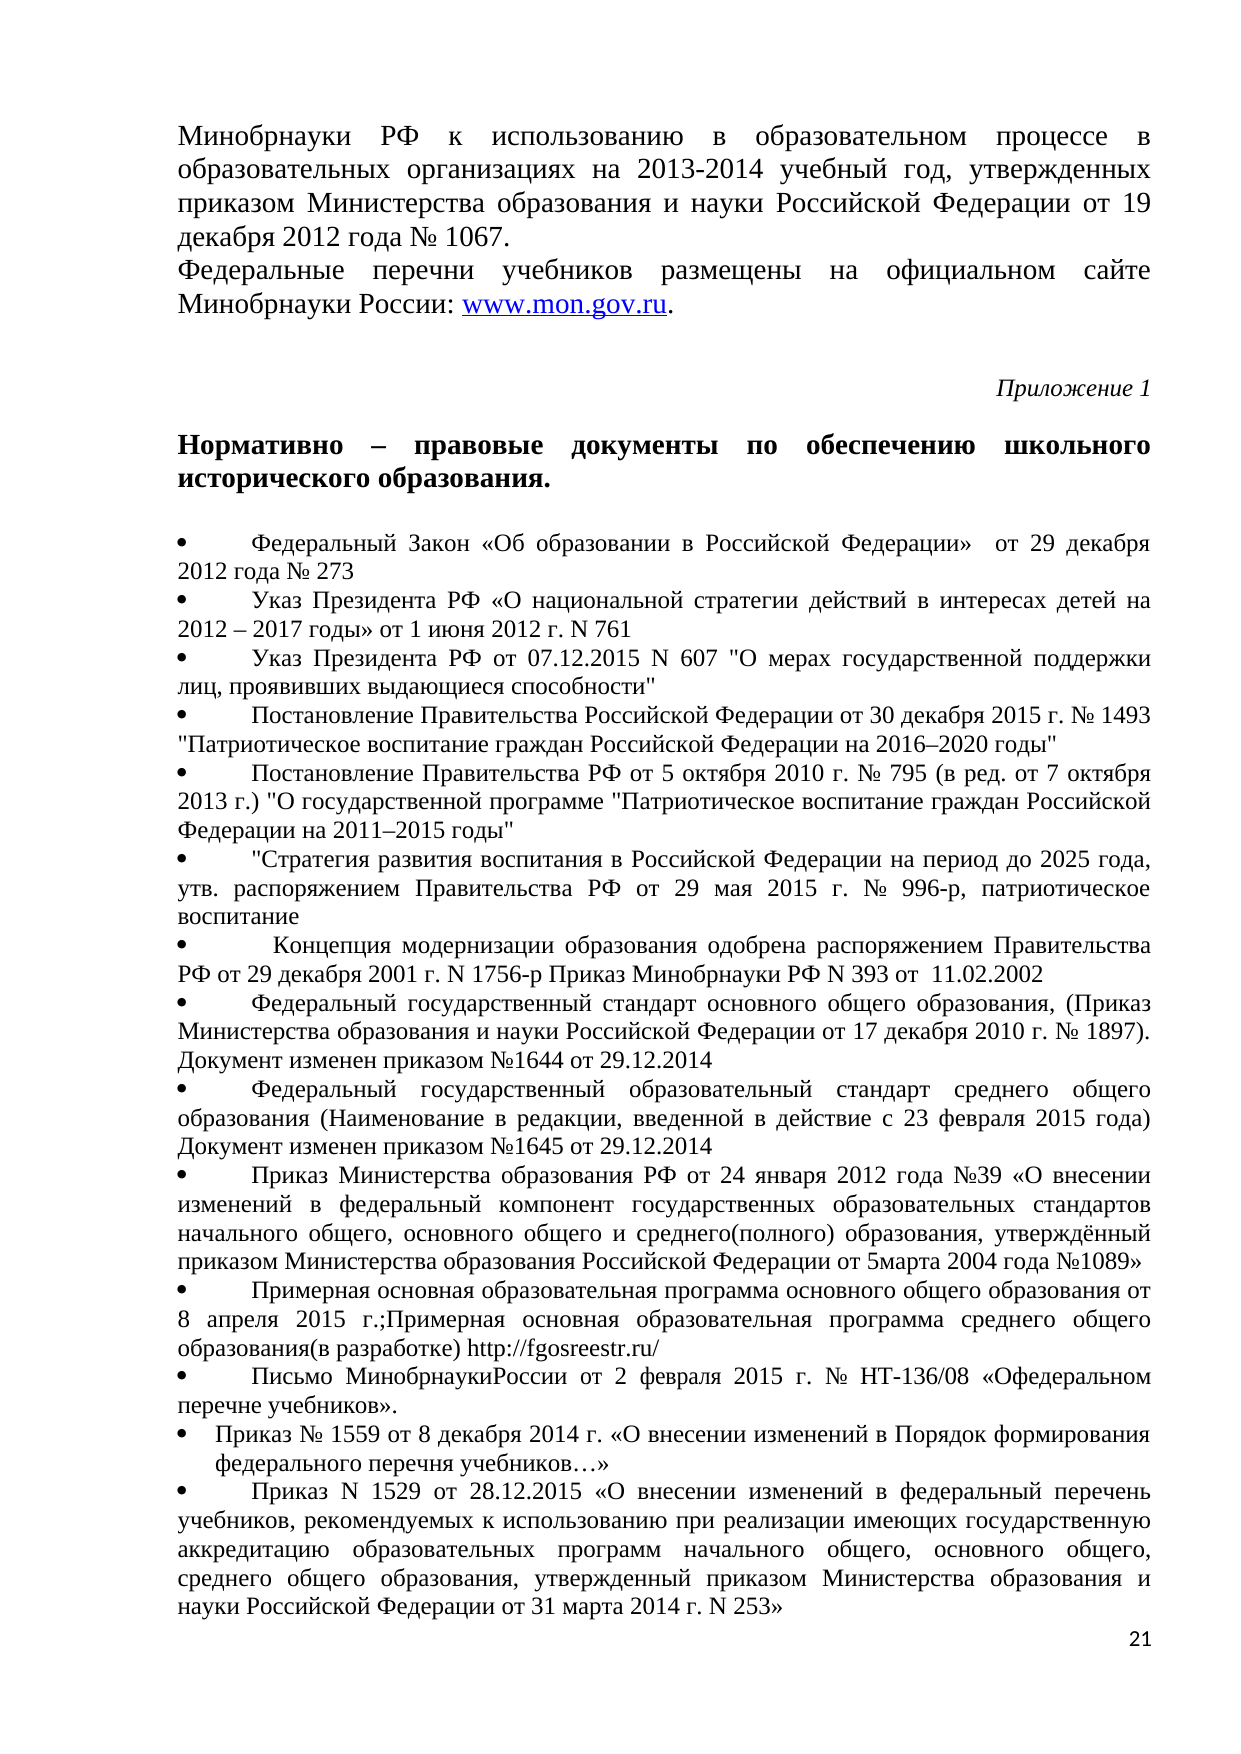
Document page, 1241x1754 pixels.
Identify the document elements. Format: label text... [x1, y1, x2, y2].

list Постановление Правительства Российской Федерации от 30 декабря 2015 г. № 1493 "Патриотическое воспитание граждан Российской Федерации на 2016–2020 годы" [177, 700, 1152, 758]
list Федеральный Закон «Об образовании в Российской Федерации» от 29 декабря 2012 года № 273 [177, 528, 1152, 585]
text Нормативно – правовые документы по обеспечению школьного исторического образования. [177, 427, 1152, 494]
list Письмо МинобрнаукиРоссии от 2 февраля 2015 г. № НТ-136/08 «Офедеральном перечне учебников». [177, 1361, 1152, 1419]
list Приказ Министерства образования РФ от 24 января 2012 года №39 «О внесении изменений в федеральный компонент государственных образовательных стандартов начального общего, основного общего и среднего(полного) образования, утверждённый приказом Министерства образования Российской Федерации от 5марта 2004 года №1089» [177, 1160, 1152, 1275]
list Примерная основная образовательная программа основного общего образования от 8 апреля 2015 г.;Примерная основная образовательная программа среднего общего образования(в разработке) http://fgosreestr.ru/ [177, 1275, 1152, 1361]
text Приложение 1 [177, 373, 1152, 402]
text Федеральные перечни учебников размещены на официальном сайте Минобрнауки России: www.mon.gov.ru. [177, 252, 1152, 319]
list Федеральный государственный стандарт основного общего образования, (Приказ Министерства образования и науки Российской Федерации от 17 декабря 2010 г. № 1897). Документ изменен приказом №1644 от 29.12.2014 [177, 988, 1152, 1074]
list Приказ N 1529 от 28.12.2015 «О внесении изменений в федеральный перечень учебников, рекомендуемых к использованию при реализации имеющих государственную аккредитацию образовательных программ начального общего, основного общего, среднего общего образования, утвержденный приказом Министерства образования и науки Российской Федерации от 31 марта 2014 г. N 253» [177, 1476, 1152, 1620]
list Указ Президента РФ «О национальной стратегии действий в интересах детей на 2012 – 2017 годы» от 1 июня 2012 г. N 761 [177, 585, 1152, 643]
list Концепция модернизации образования одобрена распоряжением Правительства РФ от 29 декабря 2001 г. N 1756-р Приказ Минобрнауки РФ N 393 от 11.02.2002 [177, 930, 1152, 988]
list Федеральный государственный образовательный стандарт среднего общего образования (Наименование в редакции, введенной в действие с 23 февраля 2015 года) Документ изменен приказом №1645 от 29.12.2014 [177, 1074, 1152, 1160]
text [177, 118, 1152, 252]
list Указ Президента РФ от 07.12.2015 N 607 "О мерах государственной поддержки лиц, проявивших выдающиеся способности" [177, 643, 1152, 700]
list Постановление Правительства РФ от 5 октября 2010 г. № 795 (в ред. от 7 октября 2013 г.) "О государственной программе "Патриотическое воспитание граждан Российской Федерации на 2011–2015 годы" [177, 758, 1152, 844]
list "Стратегия развития воспитания в Российской Федерации на период до 2025 года, утв. распоряжением Правительства РФ от 29 мая 2015 г. № 996-р, патриотическое воспитание [177, 844, 1152, 930]
list Приказ № 1559 от 8 декабря 2014 г. «О внесении изменений в Порядок формирования федерального перечня учебников…» [177, 1419, 1152, 1476]
